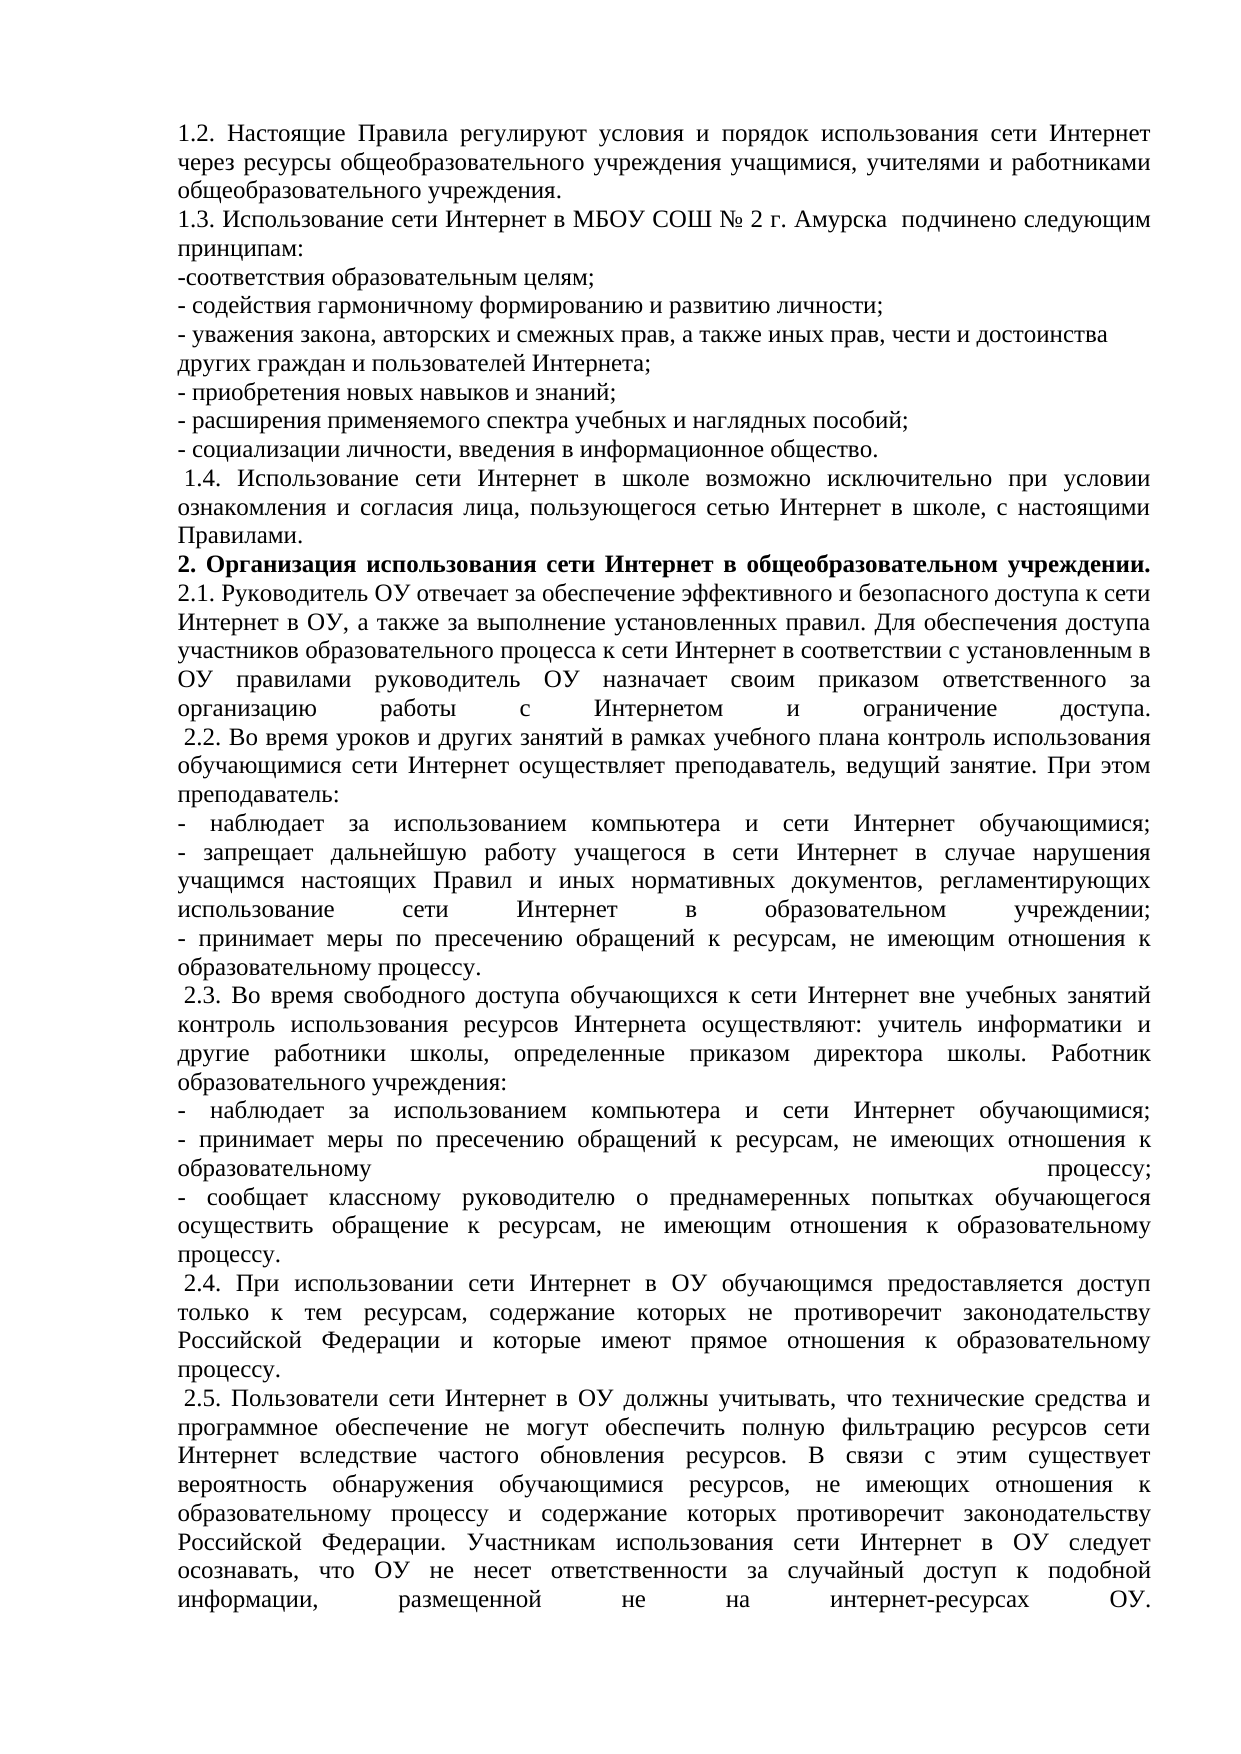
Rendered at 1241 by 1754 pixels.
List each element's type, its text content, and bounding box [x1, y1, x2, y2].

text - наблюдает за использованием компьютера и сети Интернет обучающимися; - запрещает дальнейшую работу учащегося в сети Интернет в случае нарушения учащимся настоящих Правил и иных нормативных документов, регламентирующих использование сети Интернет в образовательном учреждении; - принимает меры по пресечению обращений к ресурсам, не имеющим отношения к образовательному процессу. [177, 808, 1152, 981]
text -соответствия образовательным целям; - содействия гармоничному формированию и развитию личности; - уважения закона, авторских и смежных прав, а также иных прав, чести и достоинства других граждан и пользователей Интернета; - приобретения новых навыков и знаний; - расширения применяемого спектра учебных и наглядных пособий; - социализации личности, введения в информационное общество. [177, 262, 1152, 463]
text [177, 1268, 1152, 1613]
text 1.3. Использование сети Интернет в МБОУ СОШ № 2 г. Амурска подчинено следующим принципам: [177, 204, 1152, 262]
text - наблюдает за использованием компьютера и сети Интернет обучающимися; - принимает меры по пресечению обращений к ресурсам, не имеющих отношения к образовательному процессу; - сообщает классному руководителю о преднамеренных попытках обучающегося осуществить обращение к ресурсам, не имеющим отношения к образовательному процессу. [177, 1096, 1152, 1268]
text 1.4. Использование сети Интернет в школе возможно исключительно при условии ознакомления и согласия лица, пользующегося сетью Интернет в школе, с настоящими Правилами. 2. Организация использования сети Интернет в общеобразовательном учреждении. 2.1. Руководитель ОУ отвечает за обеспечение эффективного и безопасного доступа к сети Интернет в ОУ, а также за выполнение установленных правил. Для обеспечения доступа участников образовательного процесса к сети Интернет в соответствии с установленным в ОУ правилами руководитель ОУ назначает своим приказом ответственного за организацию работы с Интернетом и ограничение доступа. 2.2. Во время уроков и других занятий в рамках учебного плана контроль использования обучающимися сети Интернет осуществляет преподаватель, ведущий занятие. При этом преподаватель: [177, 463, 1152, 808]
text 2.3. Во время свободного доступа обучающихся к сети Интернет вне учебных занятий контроль использования ресурсов Интернета осуществляют: учитель информатики и другие работники школы, определенные приказом директора школы. Работник образовательного учреждения: [177, 981, 1152, 1096]
text 1.2. Настоящие Правила регулируют условия и порядок использования сети Интернет через ресурсы общеобразовательного учреждения учащимися, учителями и работниками общеобразовательного учреждения. [177, 118, 1152, 204]
